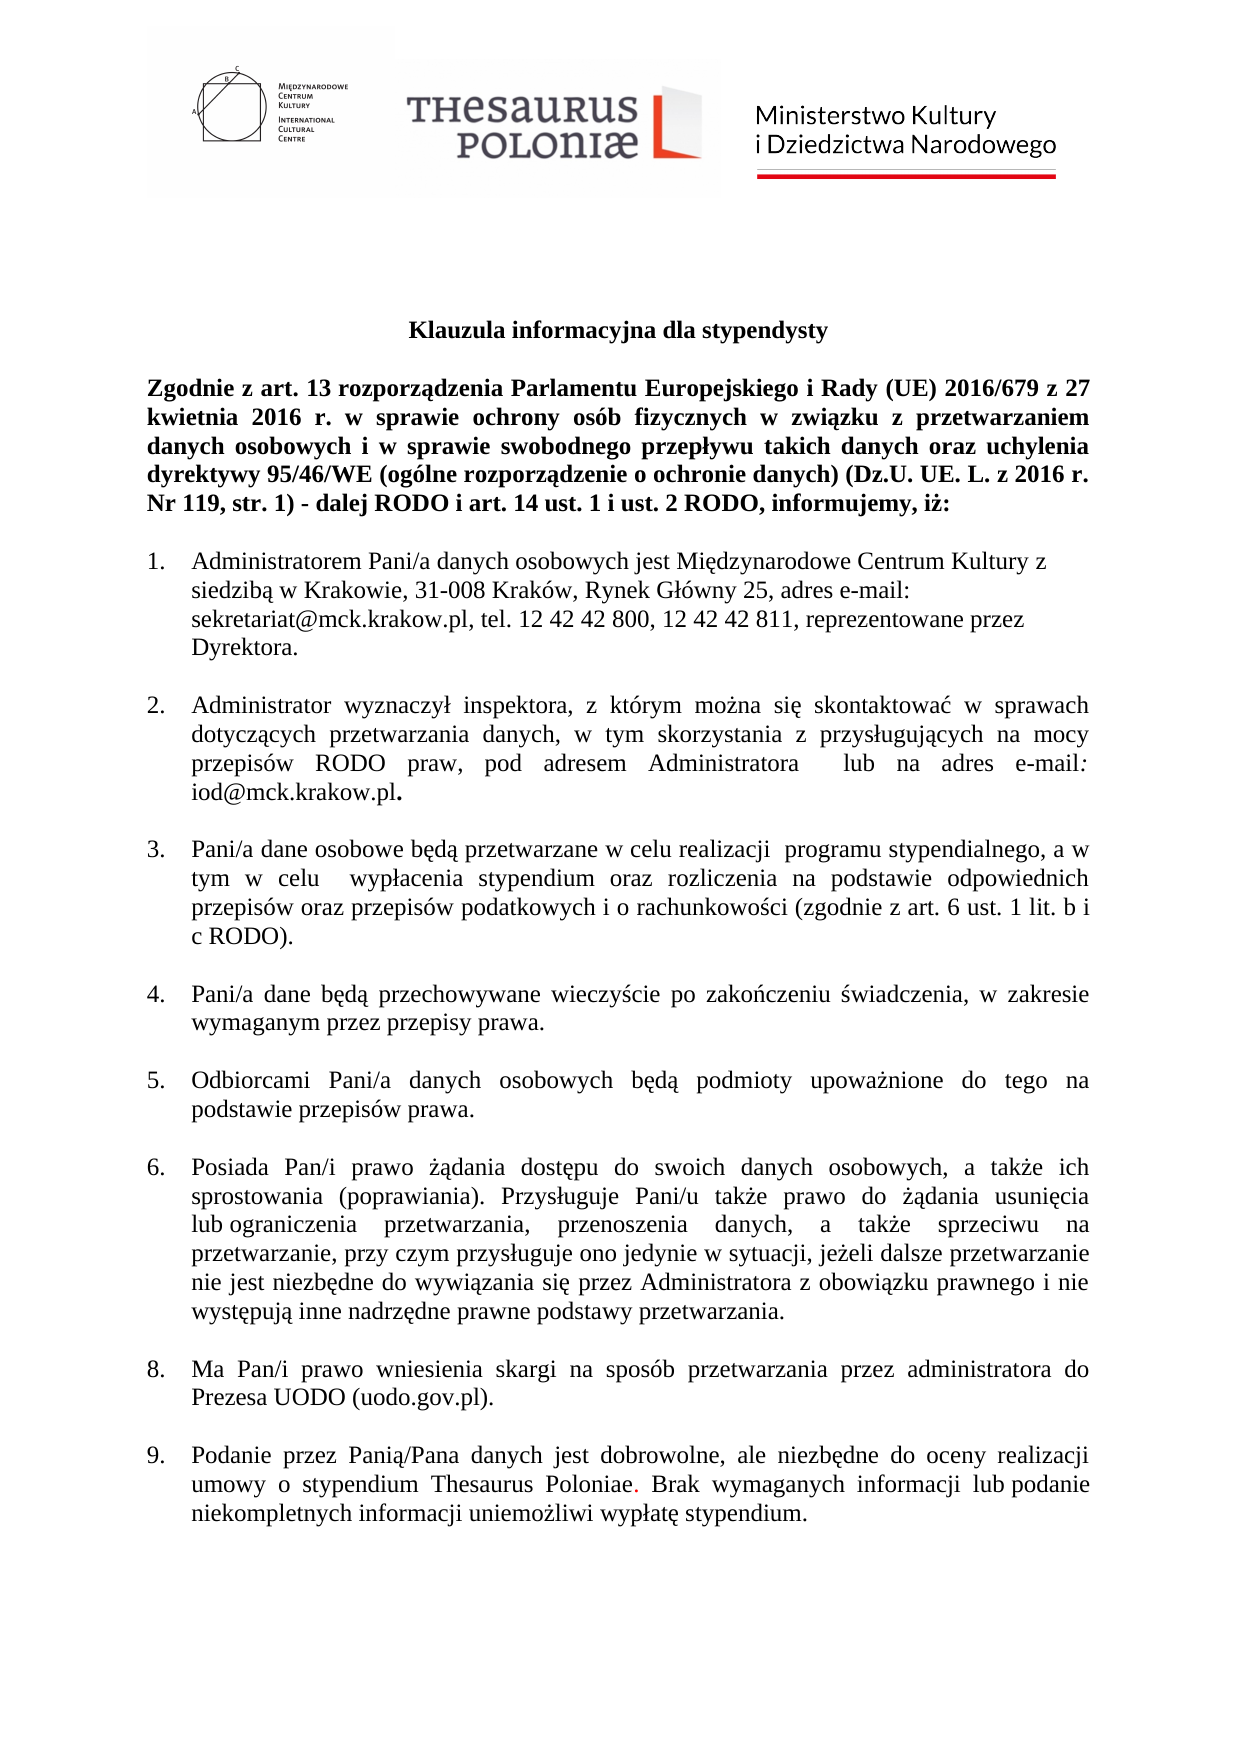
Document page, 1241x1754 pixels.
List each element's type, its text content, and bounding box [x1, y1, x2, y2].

picture [146, 26, 396, 198]
text Klauzula informacyjna dla stypendysty [147, 315, 1090, 344]
text 1. Administratorem Pani/a danych osobowych jest Międzynarodowe Centrum Kultury z siedzibą w Krakowie, 31-008 Kraków, Rynek Główny 25, adres e-mail: sekretariat@mck.krakow.pl, tel. 12 42 42 800, 12 42 42 811, reprezentowane przez Dyrektora. [147, 546, 1090, 661]
text 3. Pani/a dane osobowe będą przetwarzane w celu realizacji programu stypendialnego, a w tym w celu wypłacenia stypendium oraz rozliczenia na podstawie odpowiednich przepisów oraz przepisów podatkowych i o rachunkowości (zgodnie z art. 6 ust. 1 lit. b i c RODO). [147, 834, 1090, 949]
text 2. Administrator wyznaczył inspektora, z którym można się skontaktować w sprawach dotyczących przetwarzania danych, w tym skorzystania z przysługujących na mocy przepisów RODO praw, pod adresem Administratora lub na adres e-mail: iod@mck.krakow.pl. [147, 690, 1090, 805]
text 4. Pani/a dane będą przechowywane wieczyście po zakończeniu świadczenia, w zakresie wymaganym przez przepisy prawa. [147, 979, 1090, 1036]
picture [738, 86, 1075, 198]
text 8. Ma Pan/i prawo wniesienia skargi na sposób przetwarzania przez administratora do Prezesa UODO (uodo.gov.pl). [147, 1354, 1090, 1411]
text 5. Odbiorcami Pani/a danych osobowych będą podmioty upoważnione do tego na podstawie przepisów prawa. [147, 1065, 1090, 1123]
text 9. Podanie przez Panią/Pana danych jest dobrowolne, ale niezbędne do oceny realizacji umowy o stypendium Thesaurus Poloniae. Brak wymaganych informacji lub podanie niekompletnych informacji uniemożliwi wypłatę stypendium. [147, 1440, 1090, 1527]
text 6. Posiada Pan/i prawo żądania dostępu do swoich danych osobowych, a także ich sprostowania (poprawiania). Przysługuje Pani/u także prawo do żądania usunięcia lub ograniczenia przetwarzania, przenoszenia danych, a także sprzeciwu na przetwarzanie, przy czym przysługuje ono jedynie w sytuacji, jeżeli dalsze przetwarzanie nie jest niezbędne do wywiązania się przez Administratora z obowiązku prawnego i nie występują inne nadrzędne prawne podstawy przetwarzania. [147, 1152, 1090, 1324]
text Zgodnie z art. 13 rozporządzenia Parlamentu Europejskiego i Rady (UE) 2016/679 z 27 kwietnia 2016 r. w sprawie ochrony osób fizycznych w związku z przetwarzaniem danych osobowych i w sprawie swobodnego przepływu takich danych oraz uchylenia dyrektywy 95/46/WE (ogólne rozporządzenie o ochronie danych) (Dz.U. UE. L. z 2016 r. Nr 119, str. 1) - dalej RODO i art. 14 ust. 1 i ust. 2 RODO, informujemy, iż: [147, 373, 1090, 517]
